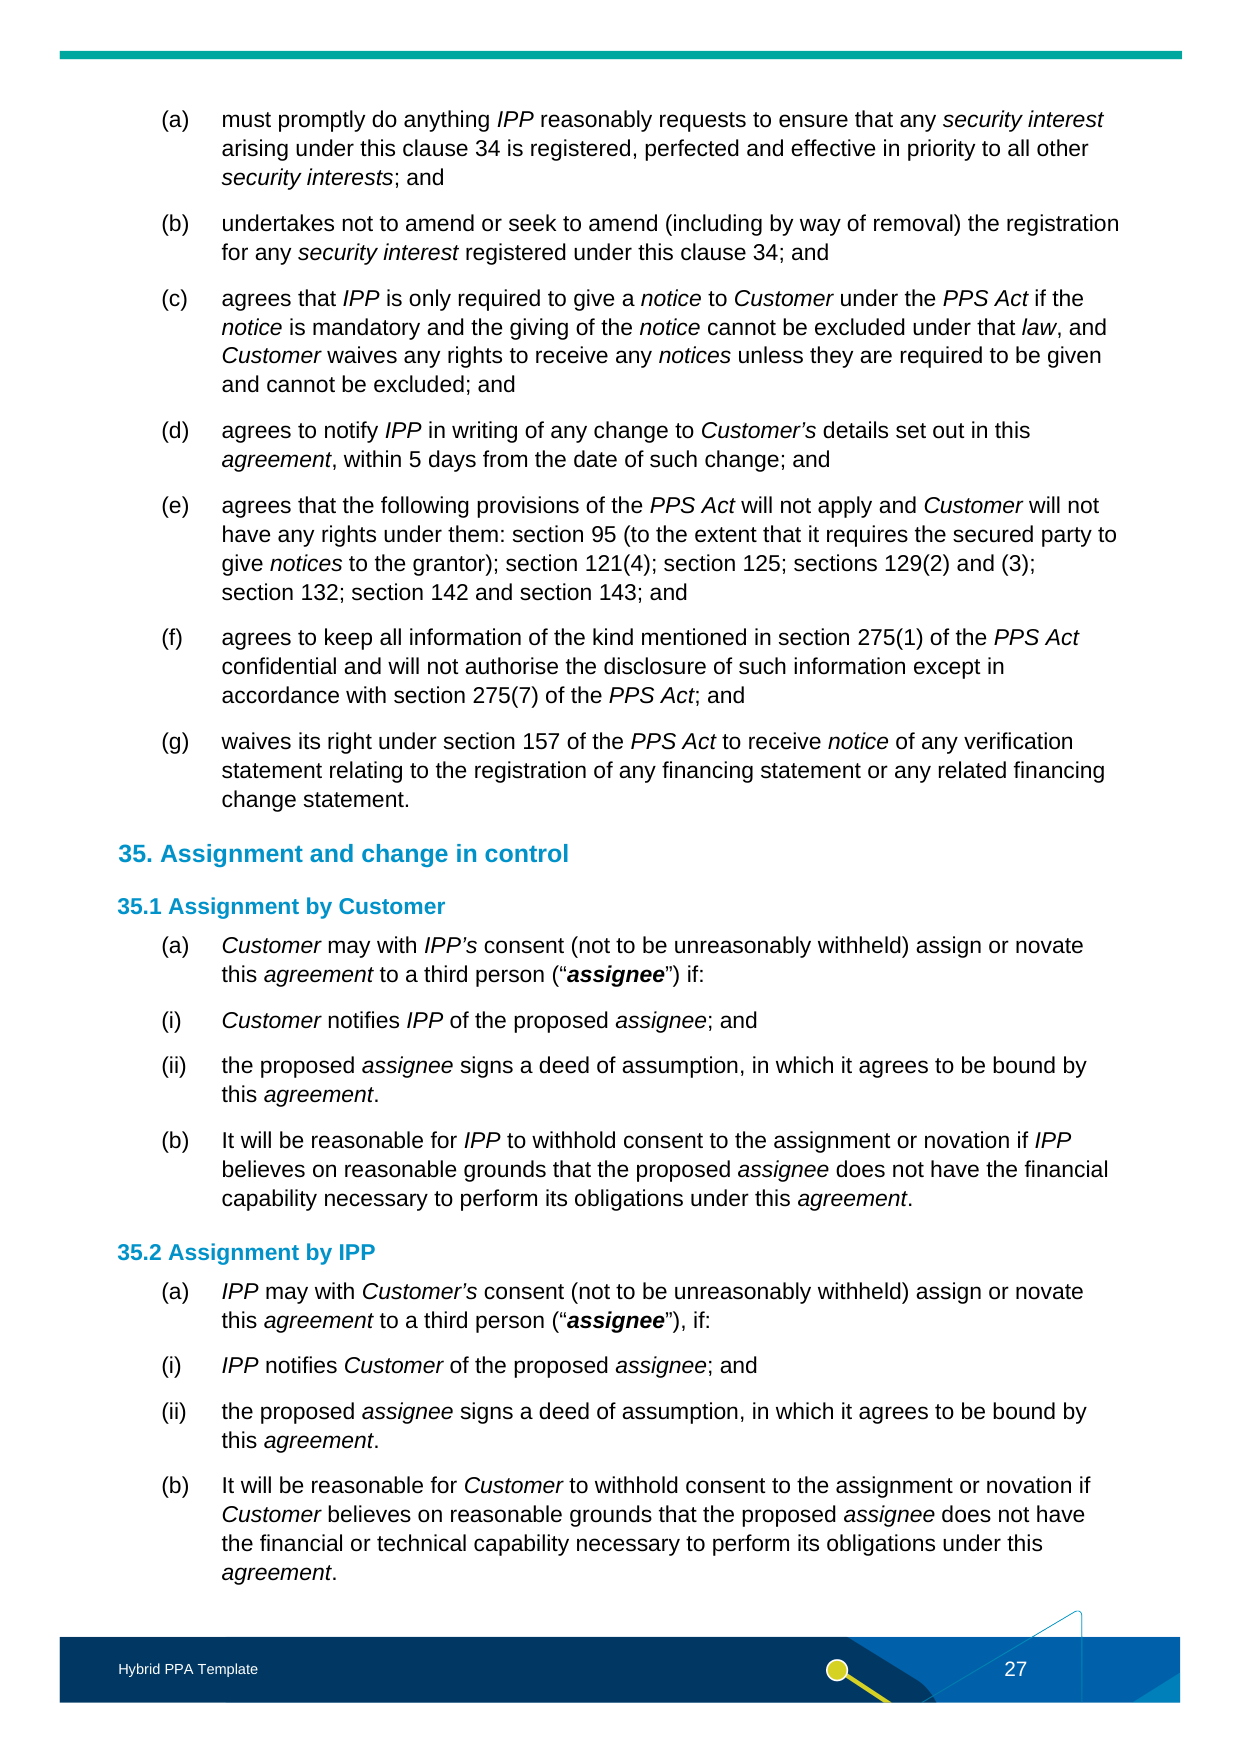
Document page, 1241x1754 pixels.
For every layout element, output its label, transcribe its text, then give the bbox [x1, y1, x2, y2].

subtitle Assignment by IPP [117, 1239, 1122, 1265]
subtitle IPP may with Customer’s consent (not to be unreasonably withheld) assign or novate this agreement to a third person (“assignee”), if: [161, 1278, 1122, 1333]
subtitle Assignment and change in control [118, 839, 1122, 868]
subtitle agrees that IPP is only required to give a notice to Customer under the PPS Act if the notice is mandatory and the giving of the notice cannot be excluded under that law, and Customer waives any rights to receive any notices unless they are required to be given and cannot be excluded; and [161, 284, 1122, 398]
subtitle IPP notifies Customer of the proposed assignee; and [161, 1352, 1122, 1378]
subtitle Customer notifies IPP of the proposed assignee; and [161, 1007, 1122, 1033]
subtitle undertakes not to amend or seek to amend (including by way of removal) the registration for any security interest registered under this clause 34; and [161, 210, 1122, 265]
subtitle It will be reasonable for Customer to withhold consent to the assignment or novation if Customer believes on reasonable grounds that the proposed assignee does not have the financial or technical capability necessary to perform its obligations under this agreement. [161, 1472, 1122, 1586]
picture [0, 0, 1241, 1754]
subtitle must promptly do anything IPP reasonably requests to ensure that any security interest arising under this clause 34 is registered, perfected and effective in priority to all other security interests; and [161, 106, 1122, 191]
subtitle agrees to notify IPP in writing of any change to Customer’s details set out in this agreement, within 5 days from the date of such change; and [161, 417, 1122, 472]
subtitle agrees that the following provisions of the PPS Act will not apply and Customer will not have any rights under them: section 95 (to the extent that it requires the secured party to give notices to the grantor); section 121(4); section 125; sections 129(2) and (3); section 132; section 142 and section 143; and [161, 492, 1122, 605]
subtitle agrees to keep all information of the kind mentioned in section 275(1) of the PPS Act confidential and will not authorise the disclosure of such information except in accordance with section 275(7) of the PPS Act; and [161, 624, 1122, 708]
subtitle Assignment by Customer [117, 893, 1122, 919]
subtitle It will be reasonable for IPP to withhold consent to the assignment or novation if IPP believes on reasonable grounds that the proposed assignee does not have the financial capability necessary to perform its obligations under this agreement. [161, 1127, 1122, 1211]
subtitle the proposed assignee signs a deed of assumption, in which it agrees to be bound by this agreement. [161, 1052, 1122, 1108]
subtitle Customer may with IPP’s consent (not to be unreasonably withheld) assign or novate this agreement to a third person (“assignee”) if: [161, 932, 1122, 987]
subtitle waives its right under section 157 of the PPS Act to receive notice of any verification statement relating to the registration of any financing statement or any related financing change statement. [161, 728, 1122, 812]
subtitle the proposed assignee signs a deed of assumption, in which it agrees to be bound by this agreement. [161, 1398, 1122, 1453]
